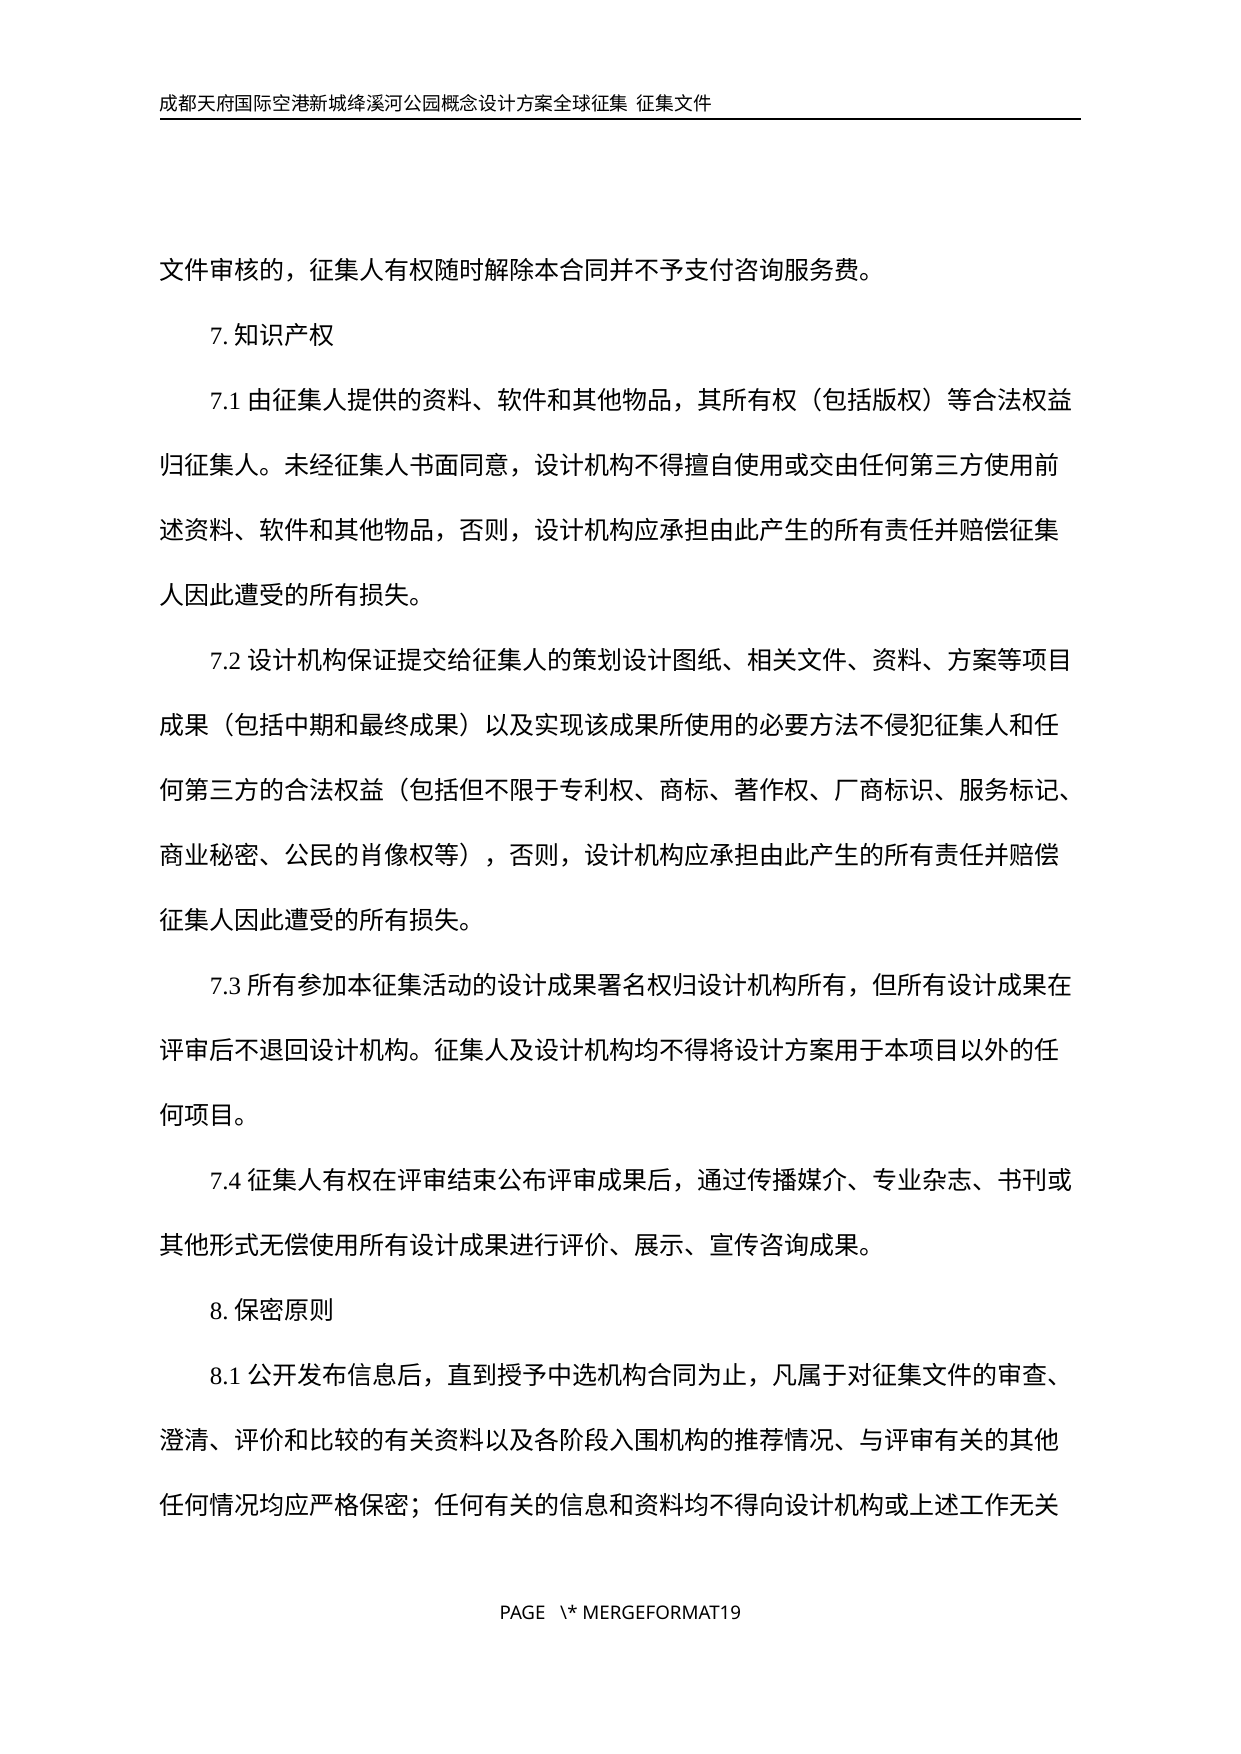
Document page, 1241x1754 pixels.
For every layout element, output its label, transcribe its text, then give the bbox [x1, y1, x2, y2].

text 7.3 所有参加本征集活动的设计成果署名权归设计机构所有，但所有设计成果在评审后不退回设计机构。征集人及设计机构均不得将设计方案用于本项目以外的任何项目。 [159, 951, 1081, 1146]
text 7.1 由征集人提供的资料、软件和其他物品，其所有权（包括版权）等合法权益归征集人。未经征集人书面同意，设计机构不得擅自使用或交由任何第三方使用前述资料、软件和其他物品，否则，设计机构应承担由此产生的所有责任并赔偿征集人因此遭受的所有损失。 [159, 366, 1081, 626]
text 7.4 征集人有权在评审结束公布评审成果后，通过传播媒介、专业杂志、书刊或其他形式无偿使用所有设计成果进行评价、展示、宣传咨询成果。 [159, 1146, 1081, 1276]
subtitle 7. 知识产权 [159, 301, 1081, 366]
text 7.2 设计机构保证提交给征集人的策划设计图纸、相关文件、资料、方案等项目成果（包括中期和最终成果）以及实现该成果所使用的必要方法不侵犯征集人和任何第三方的合法权益（包括但不限于专利权、商标、著作权、厂商标识、服务标记、商业秘密、公民的肖像权等），否则，设计机构应承担由此产生的所有责任并赔偿征集人因此遭受的所有损失。 [159, 626, 1081, 951]
text 8. 保密原则 [159, 1276, 1081, 1341]
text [159, 236, 1081, 301]
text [159, 1341, 1081, 1536]
